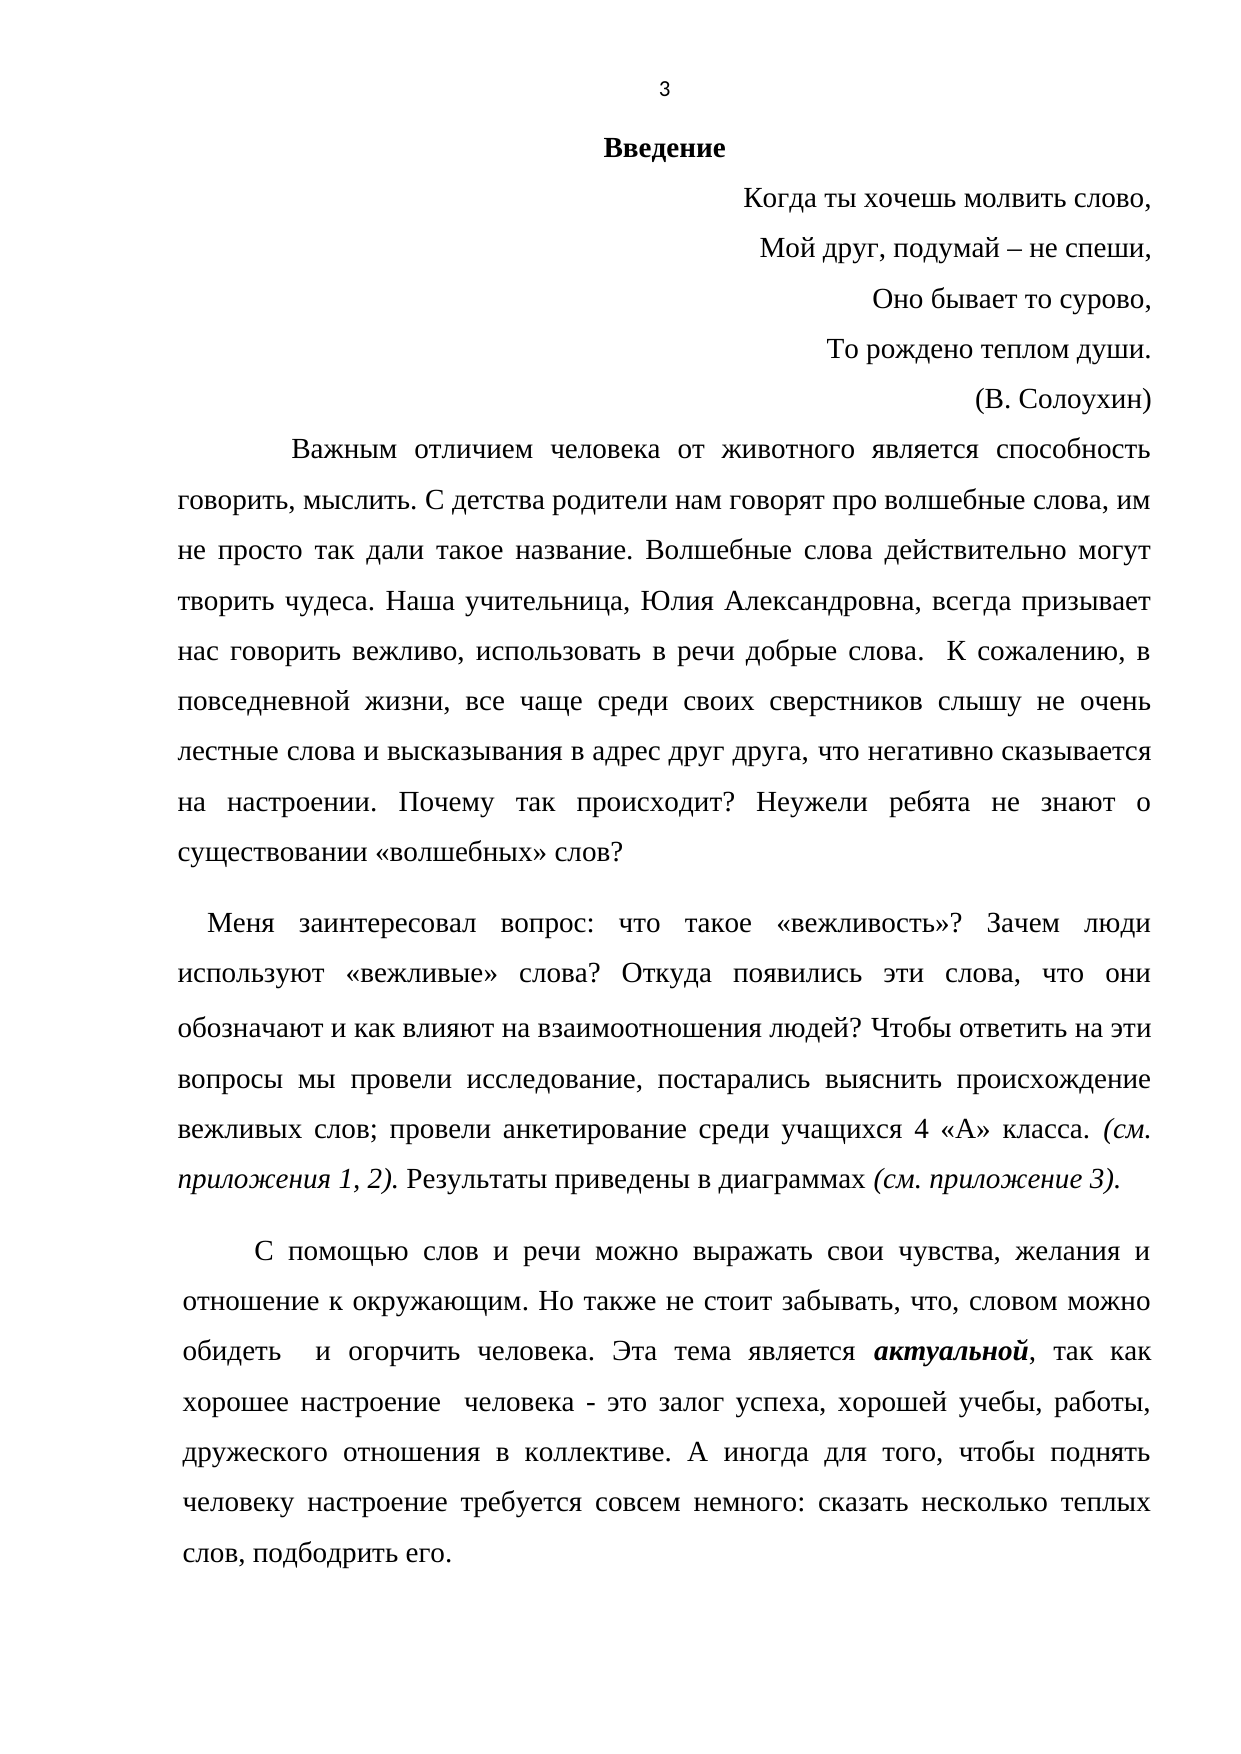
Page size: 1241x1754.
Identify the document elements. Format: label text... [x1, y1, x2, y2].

text Меня заинтересовал вопрос: что такое «вежливость»? Зачем люди используют «вежливые» слова? Откуда появились эти слова, что они обозначают и как влияют на взаимоотношения людей? Чтобы ответить на эти вопросы мы провели исследование, постарались выяснить происхождение вежливых слов; провели анкетирование среди учащихся 4 «А» класса. (см. приложения 1, 2). Результаты приведены в диаграммах (см. приложение 3). [177, 905, 1152, 1195]
text Оно бывает то сурово, [177, 281, 1152, 314]
text Важным отличием человека от животного является способность говорить, мыслить. С детства родители нам говорят про волшебные слова, им не просто так дали такое название. Волшебные слова действительно могут творить чудеса. Наша учительница, Юлия Александровна, всегда призывает нас говорить вежливо, использовать в речи добрые слова. К сожалению, в повседневной жизни, все чаще среди своих сверстников слышу не очень лестные слова и высказывания в адрес друг друга, что негативно сказывается на настроении. Почему так происходит? Неужели ребята не знают о существовании «волшебных» слов? [177, 432, 1152, 868]
text То рождено теплом души. [177, 331, 1152, 364]
text Мой друг, подумай – не спеши, [177, 230, 1152, 264]
text Когда ты хочешь молвить слово, [177, 180, 1152, 214]
text (В. Солоухин) [177, 381, 1152, 415]
text С помощью слов и речи можно выражать свои чувства, желания и отношение к окружающим. Но также не стоит забывать, что, словом можно обидеть и огорчить человека. Эта тема является актуальной, так как хорошее настроение человека - это залог успеха, хорошей учебы, работы, дружеского отношения в коллективе. А иногда для того, чтобы поднять человеку настроение требуется совсем немного: сказать несколько теплых слов, подбодрить его. [182, 1233, 1152, 1568]
text Введение [177, 130, 1152, 163]
